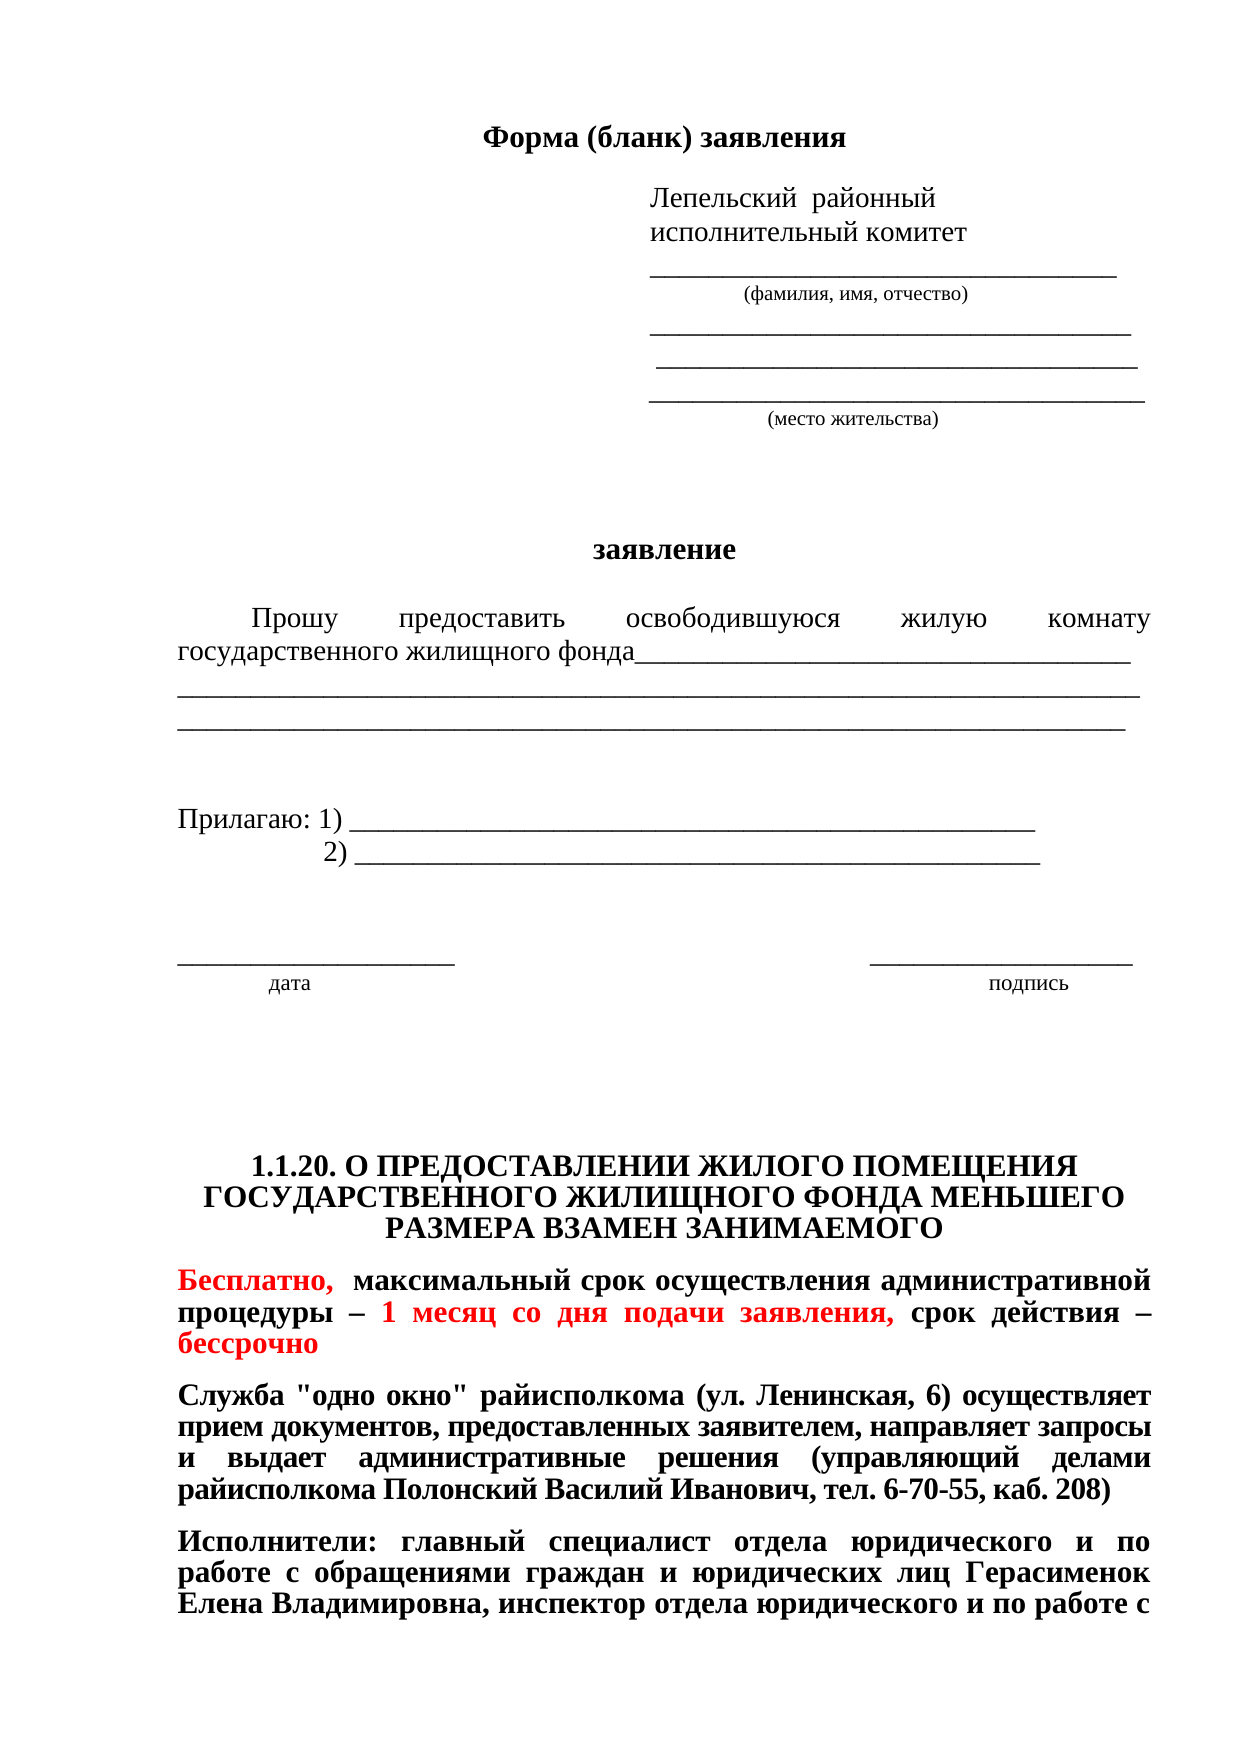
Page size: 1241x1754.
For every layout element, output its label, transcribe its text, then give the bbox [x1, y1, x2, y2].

text __________________________________________________________________ [177, 667, 1152, 700]
text 1.1.20. О ПРЕДОСТАВЛЕНИИ ЖИЛОГО ПОМЕЩЕНИЯ ГОСУДАРСТВЕННОГО ЖИЛИЩНОГО ФОНДА МЕНЬШЕГО РАЗМЕРА ВЗАМЕН ЗАНИМАЕМОГО [177, 1151, 1152, 1245]
text _________________________________ [650, 305, 1152, 338]
text Бесплатно, максимальный срок осуществления административной процедуры – 1 месяц со дня подачи заявления, срок действия – бессрочно [177, 1266, 1152, 1359]
text Прошу предоставить освободившуюся жилую комнату государственного жилищного фонда__________________________________ [177, 600, 1152, 667]
text заявление [177, 530, 1152, 566]
text __________________________________ [177, 372, 1152, 406]
text дата подпись [177, 969, 1152, 995]
text _________________________________ [177, 338, 1152, 372]
text (фамилия, имя, отчество) [650, 281, 1152, 305]
text ___________________ __________________ [177, 935, 1152, 969]
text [177, 1526, 1152, 1620]
text исполнительный комитет [650, 214, 1152, 247]
text (место жительства) [177, 406, 1152, 429]
text Прилагаю: 1) _______________________________________________ [177, 801, 1152, 834]
text Лепельский районный [650, 180, 1152, 214]
text ________________________________ [650, 247, 1152, 281]
text Служба "одно окно" райисполкома (ул. Ленинская, 6) осуществляет прием документов, предоставленных заявителем, направляет запросы и выдает административные решения (управляющий делами райисполкома Полонский Василий Иванович, тел. 6-70-55, каб. 208) [177, 1380, 1152, 1505]
text 2) _______________________________________________ [177, 834, 1152, 868]
text _________________________________________________________________ [177, 700, 1152, 734]
text Форма (бланк) заявления [177, 118, 1152, 154]
